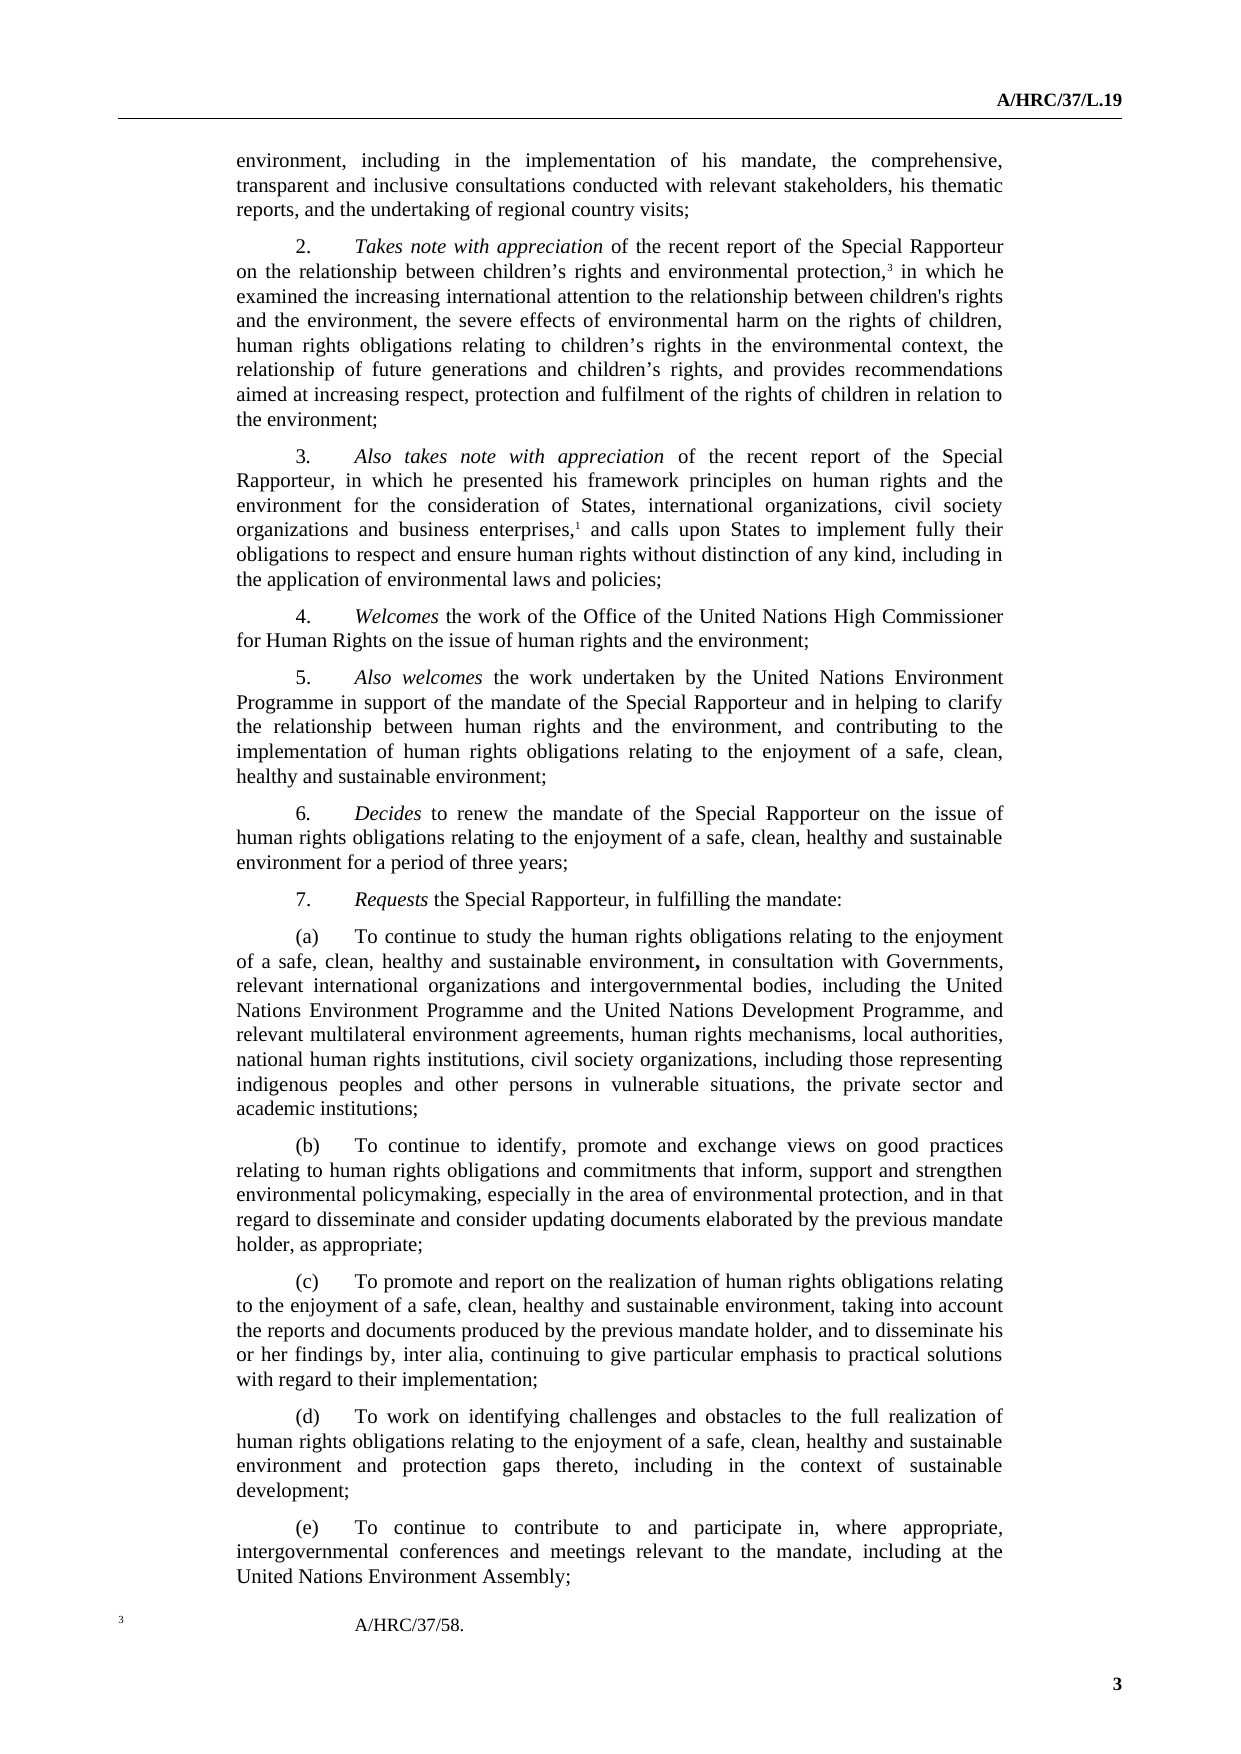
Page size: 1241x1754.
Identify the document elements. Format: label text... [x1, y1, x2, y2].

text (e) To continue to contribute to and participate in, where appropriate, intergovernmental conferences and meetings relevant to the mandate, including at the United Nations Environment Assembly; [236, 1514, 1004, 1588]
text 3. Also takes note with appreciation of the recent report of the Special Rapporteur, in which he presented his framework principles on human rights and the environment for the consideration of States, international organizations, civil society organizations and business enterprises,1 and calls upon States to implement fully their obligations to respect and ensure human rights without distinction of any kind, including in the application of environmental laws and policies; [236, 443, 1004, 591]
text 5. Also welcomes the work undertaken by the United Nations Environment Programme in support of the mandate of the Special Rapporteur and in helping to clarify the relationship between human rights and the environment, and contributing to the implementation of human rights obligations relating to the enjoyment of a safe, clean, healthy and sustainable environment; [236, 665, 1004, 788]
text (a) To continue to study the human rights obligations relating to the enjoyment of a safe, clean, healthy and sustainable environment, in consultation with Governments, relevant international organizations and intergovernmental bodies, including the United Nations Environment Programme and the United Nations Development Programme, and relevant multilateral environment agreements, human rights mechanisms, local authorities, national human rights institutions, civil society organizations, including those representing indigenous peoples and other persons in vulnerable situations, the private sector and academic institutions; [236, 923, 1004, 1120]
text 7. Requests the Special Rapporteur, in fulfilling the mandate: [236, 886, 1004, 911]
text (d) To work on identifying challenges and obstacles to the full realization of human rights obligations relating to the enjoyment of a safe, clean, healthy and sustainable environment and protection gaps thereto, including in the context of sustainable development; [236, 1403, 1004, 1502]
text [236, 148, 1004, 221]
text 2. Takes note with appreciation of the recent report of the Special Rapporteur on the relationship between children’s rights and environmental protection, in which he examined the increasing international attention to the relationship between children's rights and the environment, the severe effects of environmental harm on the rights of children, human rights obligations relating to children’s rights in the environmental context, the relationship of future generations and children’s rights, and provides recommendations aimed at increasing respect, protection and fulfilment of the rights of children in relation to the environment; [236, 234, 1004, 431]
text 4. Welcomes the work of the Office of the United Nations High Commissioner for Human Rights on the issue of human rights and the environment; [236, 603, 1004, 652]
text 6. Decides to renew the mandate of the Special Rapporteur on the issue of human rights obligations relating to the enjoyment of a safe, clean, healthy and sustainable environment for a period of three years; [236, 800, 1004, 874]
text (c) To promote and report on the realization of human rights obligations relating to the enjoyment of a safe, clean, healthy and sustainable environment, taking into account the reports and documents produced by the previous mandate holder, and to disseminate his or her findings by, inter alia, continuing to give particular emphasis to practical solutions with regard to their implementation; [236, 1268, 1004, 1391]
text (b) To continue to identify, promote and exchange views on good practices relating to human rights obligations and commitments that inform, support and strengthen environmental policymaking, especially in the area of environmental protection, and in that regard to disseminate and consider updating documents elaborated by the previous mandate holder, as appropriate; [236, 1133, 1004, 1256]
